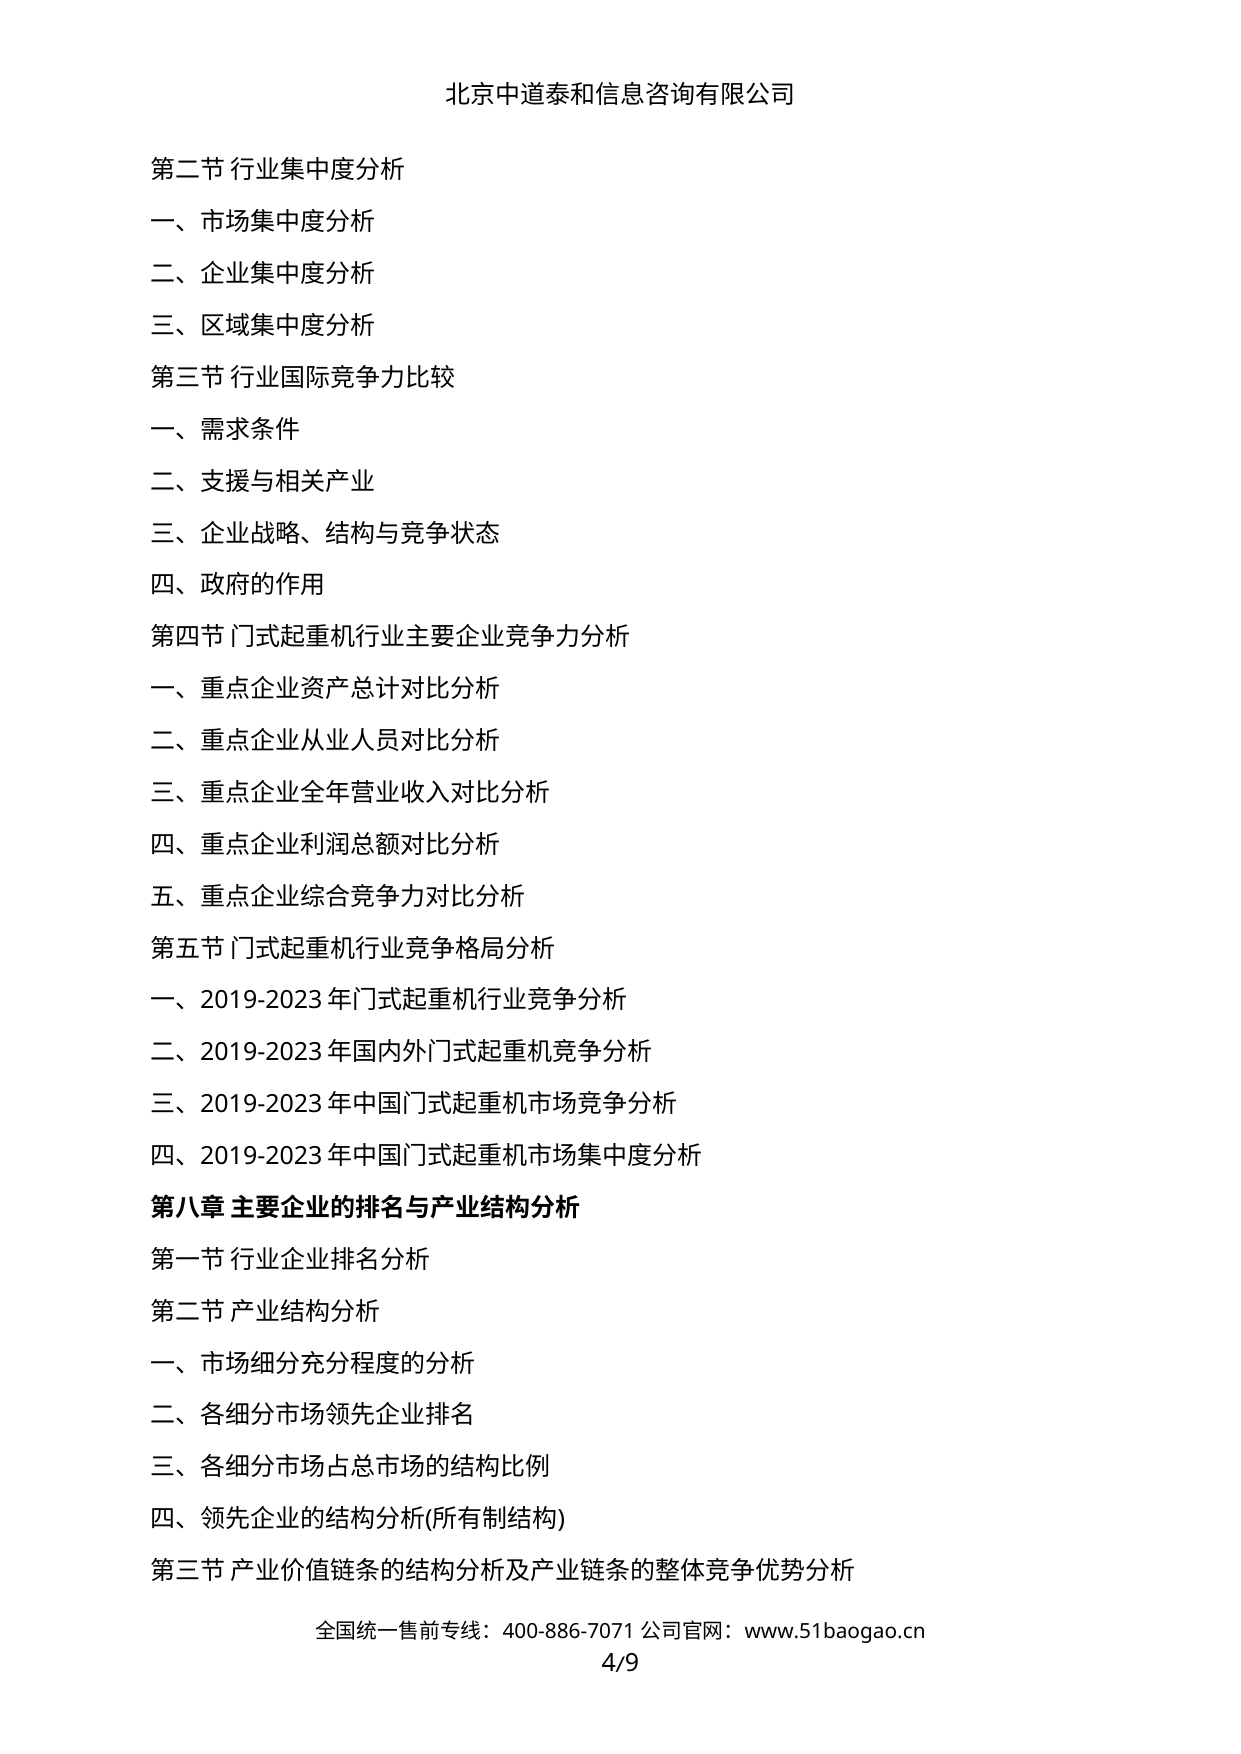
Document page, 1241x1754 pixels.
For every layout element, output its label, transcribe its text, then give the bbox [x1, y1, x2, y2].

text 四、领先企业的结构分析(所有制结构) [150, 1499, 1090, 1535]
text 第三节 产业价值链条的结构分析及产业链条的整体竞争优势分析 [150, 1551, 1090, 1587]
text 二、各细分市场领先企业排名 [150, 1395, 1090, 1431]
text 一、市场细分充分程度的分析 [150, 1343, 1090, 1379]
text 一、需求条件 [150, 409, 1090, 446]
text 一、市场集中度分析 [150, 202, 1090, 238]
text 三、企业战略、结构与竞争状态 [150, 513, 1090, 549]
text 第八章 主要企业的排名与产业结构分析 [150, 1187, 1090, 1224]
text 一、重点企业资产总计对比分析 [150, 669, 1090, 705]
text 第二节 行业集中度分析 [150, 150, 1090, 186]
text 第二节 产业结构分析 [150, 1291, 1090, 1327]
text 五、重点企业综合竞争力对比分析 [150, 876, 1090, 912]
text 四、重点企业利润总额对比分析 [150, 824, 1090, 861]
text 一、2019-2023年门式起重机行业竞争分析 [150, 980, 1090, 1016]
text 二、企业集中度分析 [150, 254, 1090, 290]
text 二、重点企业从业人员对比分析 [150, 721, 1090, 757]
text 三、区域集中度分析 [150, 306, 1090, 342]
text 第四节 门式起重机行业主要企业竞争力分析 [150, 617, 1090, 653]
text 第三节 行业国际竞争力比较 [150, 357, 1090, 394]
text 第一节 行业企业排名分析 [150, 1239, 1090, 1276]
text 三、各细分市场占总市场的结构比例 [150, 1447, 1090, 1483]
text 二、支援与相关产业 [150, 461, 1090, 497]
text 四、2019-2023年中国门式起重机市场集中度分析 [150, 1136, 1090, 1172]
text 二、2019-2023年国内外门式起重机竞争分析 [150, 1032, 1090, 1068]
text 四、政府的作用 [150, 565, 1090, 601]
text 第五节 门式起重机行业竞争格局分析 [150, 928, 1090, 964]
text 三、重点企业全年营业收入对比分析 [150, 772, 1090, 809]
text 三、2019-2023年中国门式起重机市场竞争分析 [150, 1084, 1090, 1120]
